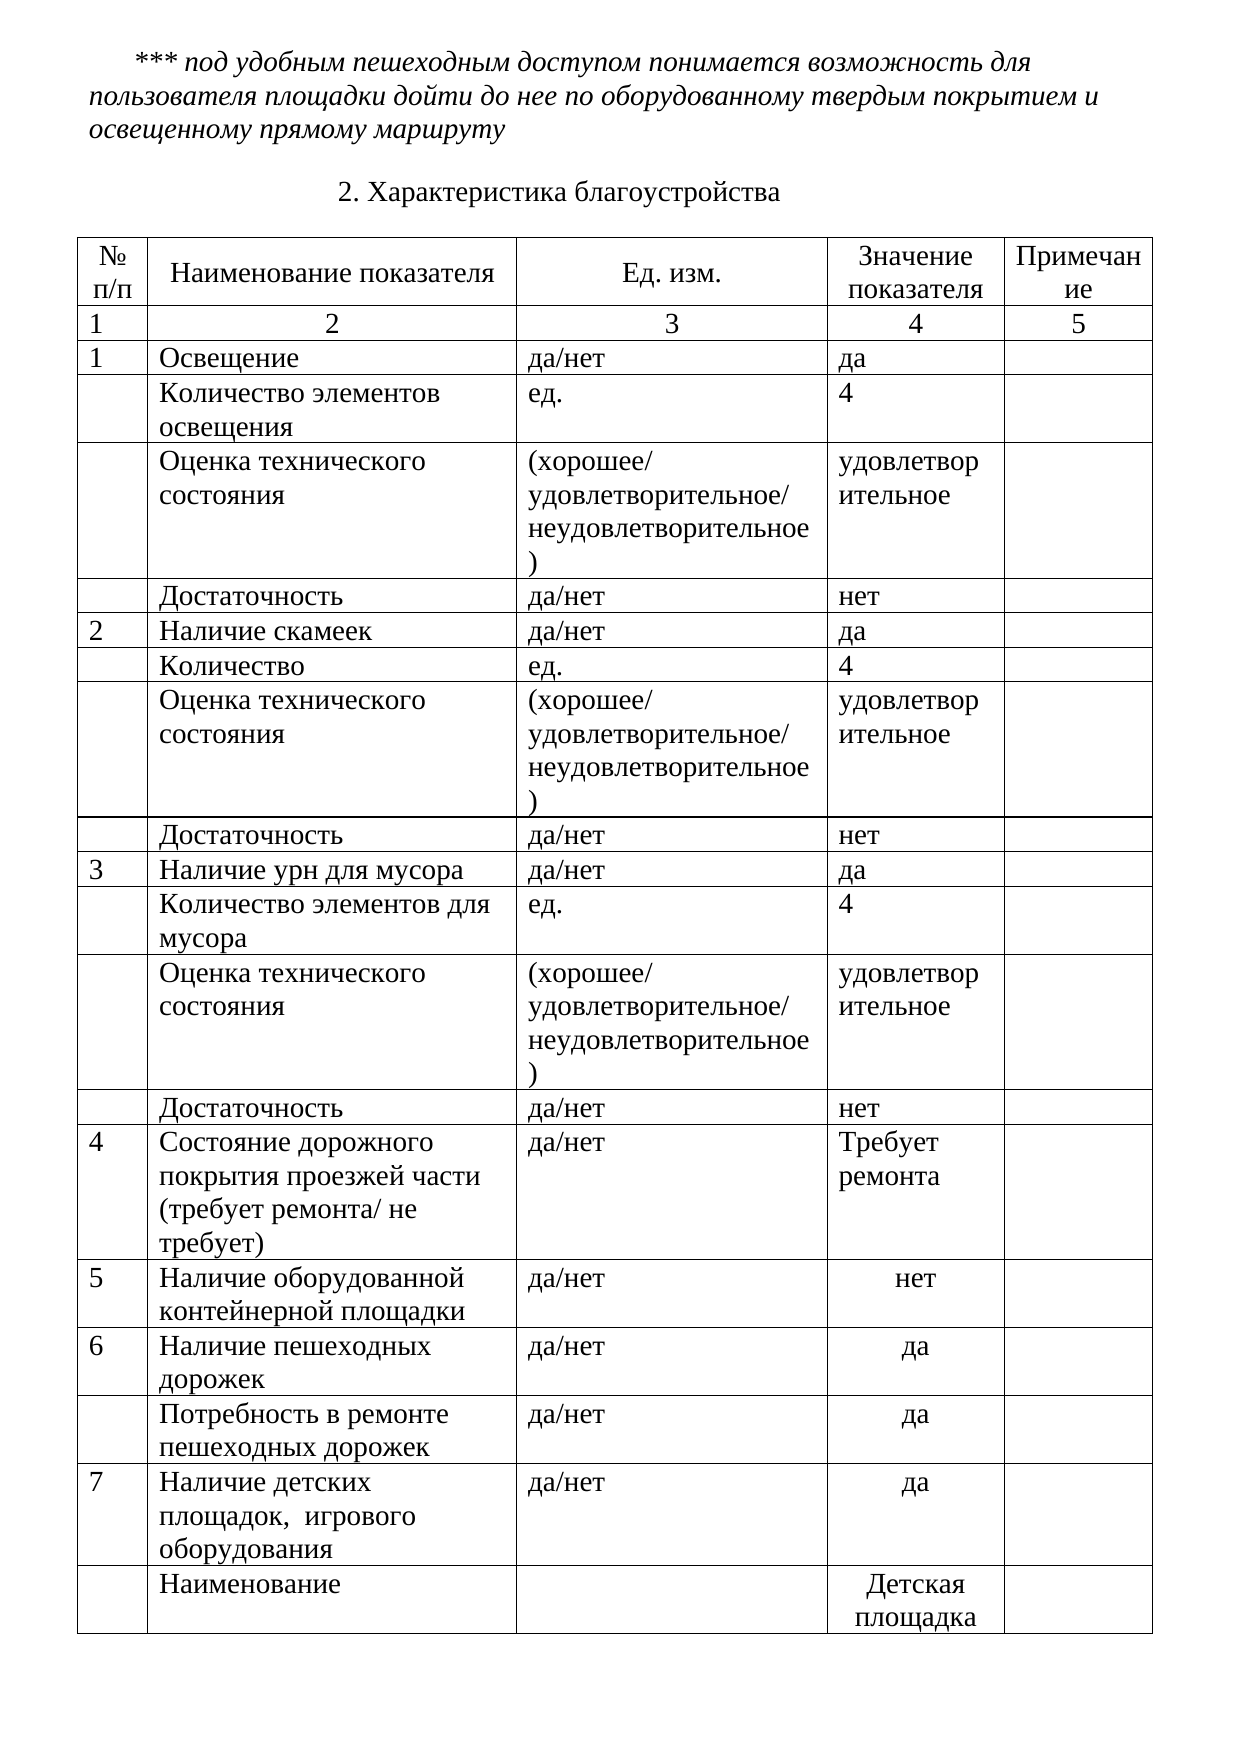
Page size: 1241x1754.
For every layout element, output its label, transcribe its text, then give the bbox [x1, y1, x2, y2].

table_cell 4 [828, 648, 1004, 681]
table_cell [78, 1396, 147, 1463]
table_cell [1005, 375, 1152, 442]
table_cell [1005, 648, 1152, 681]
table_cell Освещение [148, 341, 516, 374]
table_cell 4 [78, 1125, 147, 1259]
table_cell Требует ремонта [828, 1125, 1004, 1259]
table_cell да/нет [517, 818, 827, 851]
table_cell [1005, 1328, 1152, 1395]
table_cell 4 [828, 887, 1004, 954]
table_cell Количество [148, 648, 516, 681]
table_header Значение показателя [828, 238, 1004, 305]
table_cell да [828, 1464, 1004, 1565]
table_cell Достаточность [148, 1090, 516, 1123]
table_cell Состояние дорожного покрытия проезжей части (требует ремонта/ не требует) [148, 1125, 516, 1259]
table_cell Потребность в ремонте пешеходных дорожек [148, 1396, 516, 1463]
table_cell нет [828, 579, 1004, 612]
table_cell [78, 682, 147, 816]
table_cell удовлетворительное [828, 682, 1004, 816]
table_cell да/нет [517, 1090, 827, 1123]
table_cell Наличие детских площадок, игрового оборудования [148, 1464, 516, 1565]
table_cell Оценка технического состояния [148, 955, 516, 1089]
table_cell [78, 1566, 147, 1633]
table_cell Наличие скамеек [148, 613, 516, 647]
table_cell нет [828, 1090, 1004, 1123]
table_cell [78, 579, 147, 612]
table_cell да/нет [517, 1464, 827, 1565]
table_cell (хорошее/удовлетворительное/неудовлетворительное) [517, 955, 827, 1089]
table_cell да [828, 613, 1004, 647]
text *** под удобным пешеходным доступом понимается возможность для пользователя площадки дойти до нее по оборудованному твердым покрытием и освещенному прямому маршруту [89, 44, 1137, 145]
table_cell (хорошее/удовлетворительное/неудовлетворительное) [517, 682, 827, 816]
table_cell 3 [517, 306, 827, 339]
table_cell нет [828, 818, 1004, 851]
table_cell да/нет [517, 1328, 827, 1395]
table_cell да/нет [517, 1396, 827, 1463]
table_cell ед. [517, 648, 827, 681]
table_cell [78, 375, 147, 442]
table_cell да/нет [517, 1260, 827, 1327]
table_cell [78, 443, 147, 577]
table_cell 2 [78, 613, 147, 647]
table_header Примечание [1005, 238, 1152, 305]
table_cell [1005, 818, 1152, 851]
table_cell [1005, 955, 1152, 1089]
table_cell [1005, 1260, 1152, 1327]
table_cell да [828, 341, 1004, 374]
table_cell Количество элементов для мусора [148, 887, 516, 954]
table_cell [1005, 443, 1152, 577]
table_cell ед. [517, 375, 827, 442]
table_cell да/нет [517, 613, 827, 647]
table_cell [1005, 1566, 1152, 1633]
table_cell 5 [78, 1260, 147, 1327]
table_cell удовлетворительное [828, 443, 1004, 577]
table_cell да/нет [517, 852, 827, 886]
table_cell [1005, 887, 1152, 954]
table_cell [1005, 1125, 1152, 1259]
table_cell Оценка технического состояния [148, 443, 516, 577]
table_cell Достаточность [148, 818, 516, 851]
table_cell Наличие пешеходных дорожек [148, 1328, 516, 1395]
table_cell Оценка технического состояния [148, 682, 516, 816]
table_cell [1005, 579, 1152, 612]
table_cell 1 [78, 341, 147, 374]
table_cell [1005, 1464, 1152, 1565]
table_cell ед. [517, 887, 827, 954]
table_cell [1005, 682, 1152, 816]
table_cell 6 [78, 1328, 147, 1395]
table_cell Наличие урн для мусора [148, 852, 516, 886]
table_cell Наименование [148, 1566, 516, 1633]
table_cell да/нет [517, 341, 827, 374]
table_cell [1005, 1090, 1152, 1123]
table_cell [828, 1566, 1004, 1633]
table_cell удовлетворительное [828, 955, 1004, 1089]
table_cell [1005, 341, 1152, 374]
table_cell [1005, 613, 1152, 647]
table_cell 4 [828, 375, 1004, 442]
table_cell [78, 1090, 147, 1123]
table_header Наименование показателя [148, 238, 516, 305]
table_cell 3 [78, 852, 147, 886]
text 2. Характеристика благоустройства [89, 174, 1137, 208]
table_cell 1 [78, 306, 147, 339]
table_cell да [828, 1328, 1004, 1395]
table_cell Достаточность [148, 579, 516, 612]
table_cell да/нет [517, 579, 827, 612]
table_cell 2 [148, 306, 516, 339]
table_cell нет [828, 1260, 1004, 1327]
table_cell [78, 955, 147, 1089]
table_cell [78, 648, 147, 681]
table_cell [78, 887, 147, 954]
table_cell да/нет [517, 1125, 827, 1259]
table_cell [78, 818, 147, 851]
table_header № п/п [78, 238, 147, 305]
table_cell 7 [78, 1464, 147, 1565]
table_cell [1005, 1396, 1152, 1463]
table_cell [517, 1566, 827, 1633]
table_cell да [828, 1396, 1004, 1463]
table_cell да [828, 852, 1004, 886]
table_cell [1005, 852, 1152, 886]
table_cell Количество элементов освещения [148, 375, 516, 442]
table_cell 4 [828, 306, 1004, 339]
table_cell (хорошее/удовлетворительное/неудовлетворительное) [517, 443, 827, 577]
table_header Ед. изм. [517, 238, 827, 305]
table_cell 5 [1005, 306, 1152, 339]
table_cell Наличие оборудованной контейнерной площадки [148, 1260, 516, 1327]
